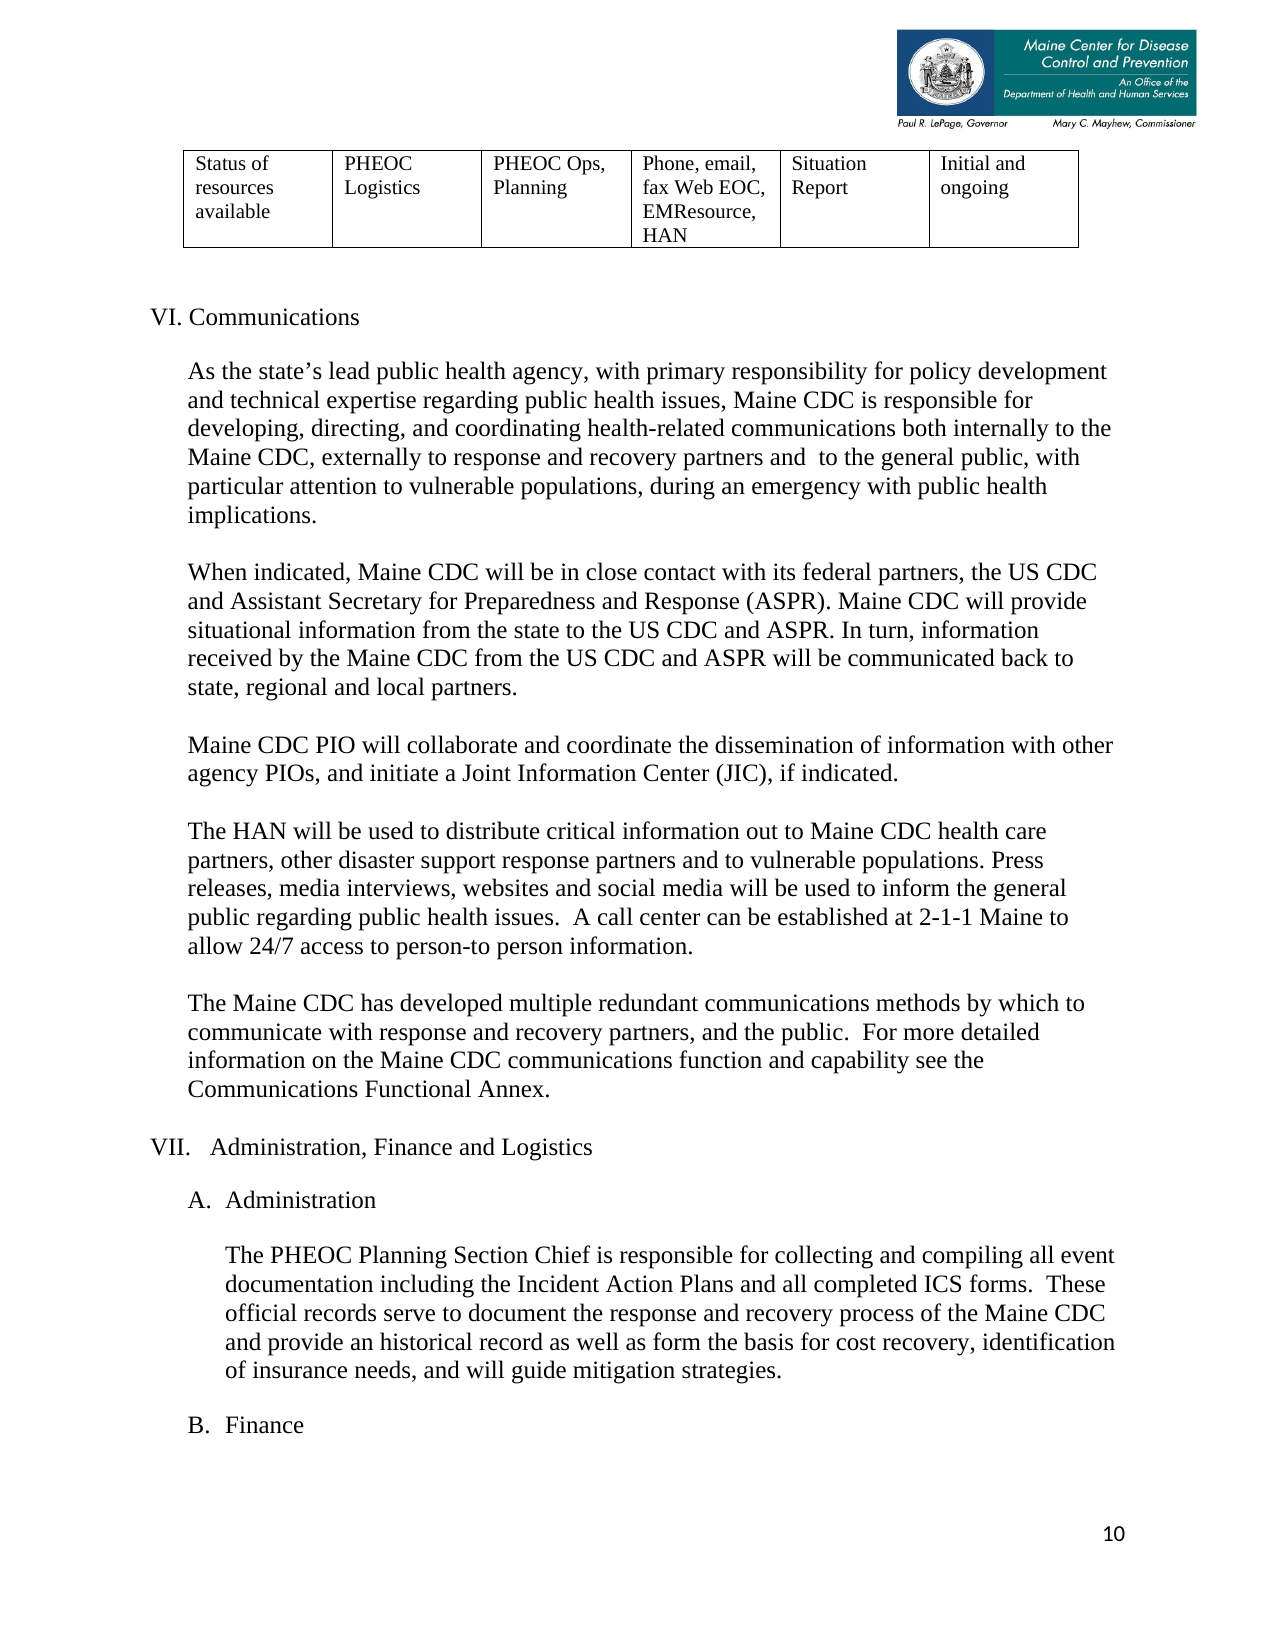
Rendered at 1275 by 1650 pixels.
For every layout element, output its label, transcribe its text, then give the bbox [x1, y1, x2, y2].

table_cell Situation Report [781, 151, 929, 247]
text VII. Administration, Finance and Logistics [150, 1132, 1125, 1160]
list Administration [187, 1185, 1125, 1214]
text The Maine CDC has developed multiple redundant communications methods by which to communicate with response and recovery partners, and the public. For more detailed information on the Maine CDC communications function and capability see the Communications Functional Annex. [187, 988, 1125, 1103]
text The PHEOC Planning Section Chief is responsible for collecting and compiling all event documentation including the Incident Action Plans and all completed ICS forms. These official records serve to document the response and recovery process of the Maine CDC and provide an historical record as well as form the basis for cost recovery, identification of insurance needs, and will guide mitigation strategies. [225, 1241, 1125, 1384]
text and technical expertise regarding public health issues, Maine CDC is responsible for developing, directing, and coordinating health-related communications both internally to the Maine CDC, externally to response and recovery partners and to the general public, with particular attention to vulnerable populations, during an emergency with public health implications. [187, 385, 1125, 528]
table_cell Status of resources available [184, 151, 332, 247]
list Finance [187, 1411, 1125, 1439]
picture [885, 20, 1213, 140]
text VI. Communications [150, 302, 1125, 331]
text The HAN will be used to distribute critical information out to Maine CDC health care partners, other disaster support response partners and to vulnerable populations. Press releases, media interviews, websites and social media will be used to inform the general public regarding public health issues. A call center can be established at 2-1-1 Maine to allow 24/7 access to person-to person information. [187, 816, 1125, 960]
table_cell PHEOC Logistics [333, 151, 481, 247]
table_cell Initial and ongoing [930, 151, 1078, 247]
table_cell PHEOC Ops, Planning [482, 151, 631, 247]
text When indicated, Maine CDC will be in close contact with its federal partners, the US CDC and Assistant Secretary for Preparedness and Response (ASPR). Maine CDC will provide situational information from the state to the US CDC and ASPR. In turn, information received by the Maine CDC from the US CDC and ASPR will be communicated back to state, regional and local partners. [187, 557, 1125, 701]
text Maine CDC PIO will collaborate and coordinate the dissemination of information with other agency PIOs, and initiate a Joint Information Center (JIC), if indicated. [187, 730, 1125, 787]
table_cell Phone, email, fax Web EOC, EMResource, HAN [632, 151, 780, 247]
text As the state’s lead public health agency, with primary responsibility for policy development [187, 356, 1125, 385]
